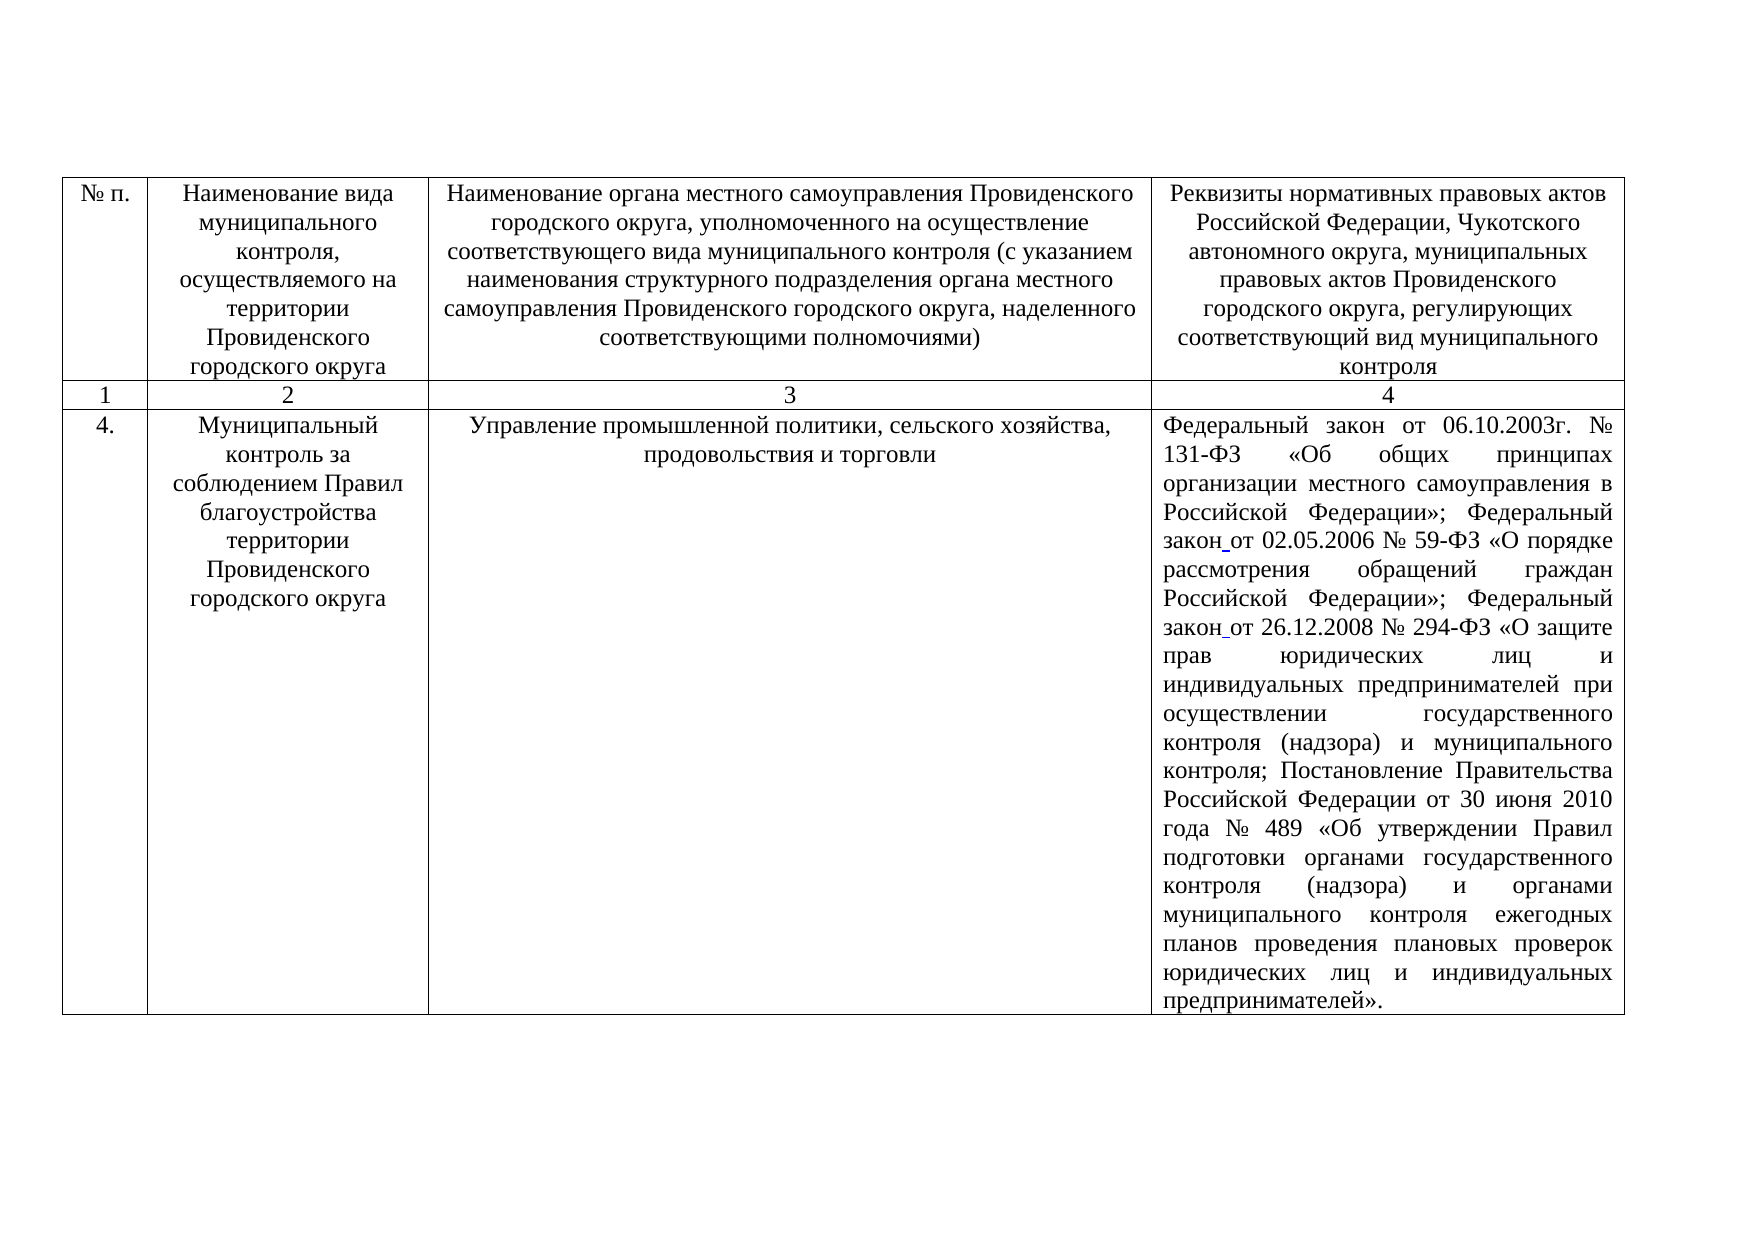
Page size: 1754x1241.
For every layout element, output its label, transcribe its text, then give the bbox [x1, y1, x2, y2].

table_header Реквизиты нормативных правовых актов Российской Федерации, Чукотского автономного округа, муниципальных правовых актов Провиденского городского округа, регулирующих соответствующий вид муниципального контроля [1152, 178, 1624, 379]
table_cell Федеральный закон от 06.10.2003г. № 131-ФЗ «Об общих принципах организации местного самоуправления в Российской Федерации»; Федеральный закон от 02.05.2006 № 59-ФЗ «О порядке рассмотрения обращений граждан Российской Федерации»; Федеральный закон от 26.12.2008 № 294-ФЗ «О защите прав юридических лиц и индивидуальных предпринимателей при осуществлении государственного контроля (надзора) и муниципального контроля; Постановление Правительства Российской Федерации от 30 июня 2010 года № 489 «Об утверждении Правил подготовки органами государственного контроля (надзора) и органами муниципального контроля ежегодных планов проведения плановых проверок юридических лиц и индивидуальных предпринимателей». [1152, 410, 1624, 1014]
table_cell 4 [1152, 381, 1624, 409]
table_cell Управление промышленной политики, сельского хозяйства, продовольствия и торговли [429, 410, 1151, 1014]
table_header Наименование вида муниципального контроля, осуществляемого на территории Провиденского городского округа [148, 178, 428, 379]
table_header № п. [63, 178, 147, 379]
table_header Наименование органа местного самоуправления Провиденского городского округа, уполномоченного на осуществление соответствующего вида муниципального контроля (с указанием наименования структурного подразделения органа местного самоуправления Провиденского городского округа, наделенного соответствующими полномочиями) [429, 178, 1151, 379]
table_cell Муниципальный контроль за соблюдением Правил благоустройства территории Провиденского городского округа [148, 410, 428, 1014]
table_cell 4. [63, 410, 147, 1014]
table_cell 3 [429, 381, 1151, 409]
table_cell 2 [148, 381, 428, 409]
table_cell 1 [63, 381, 147, 409]
